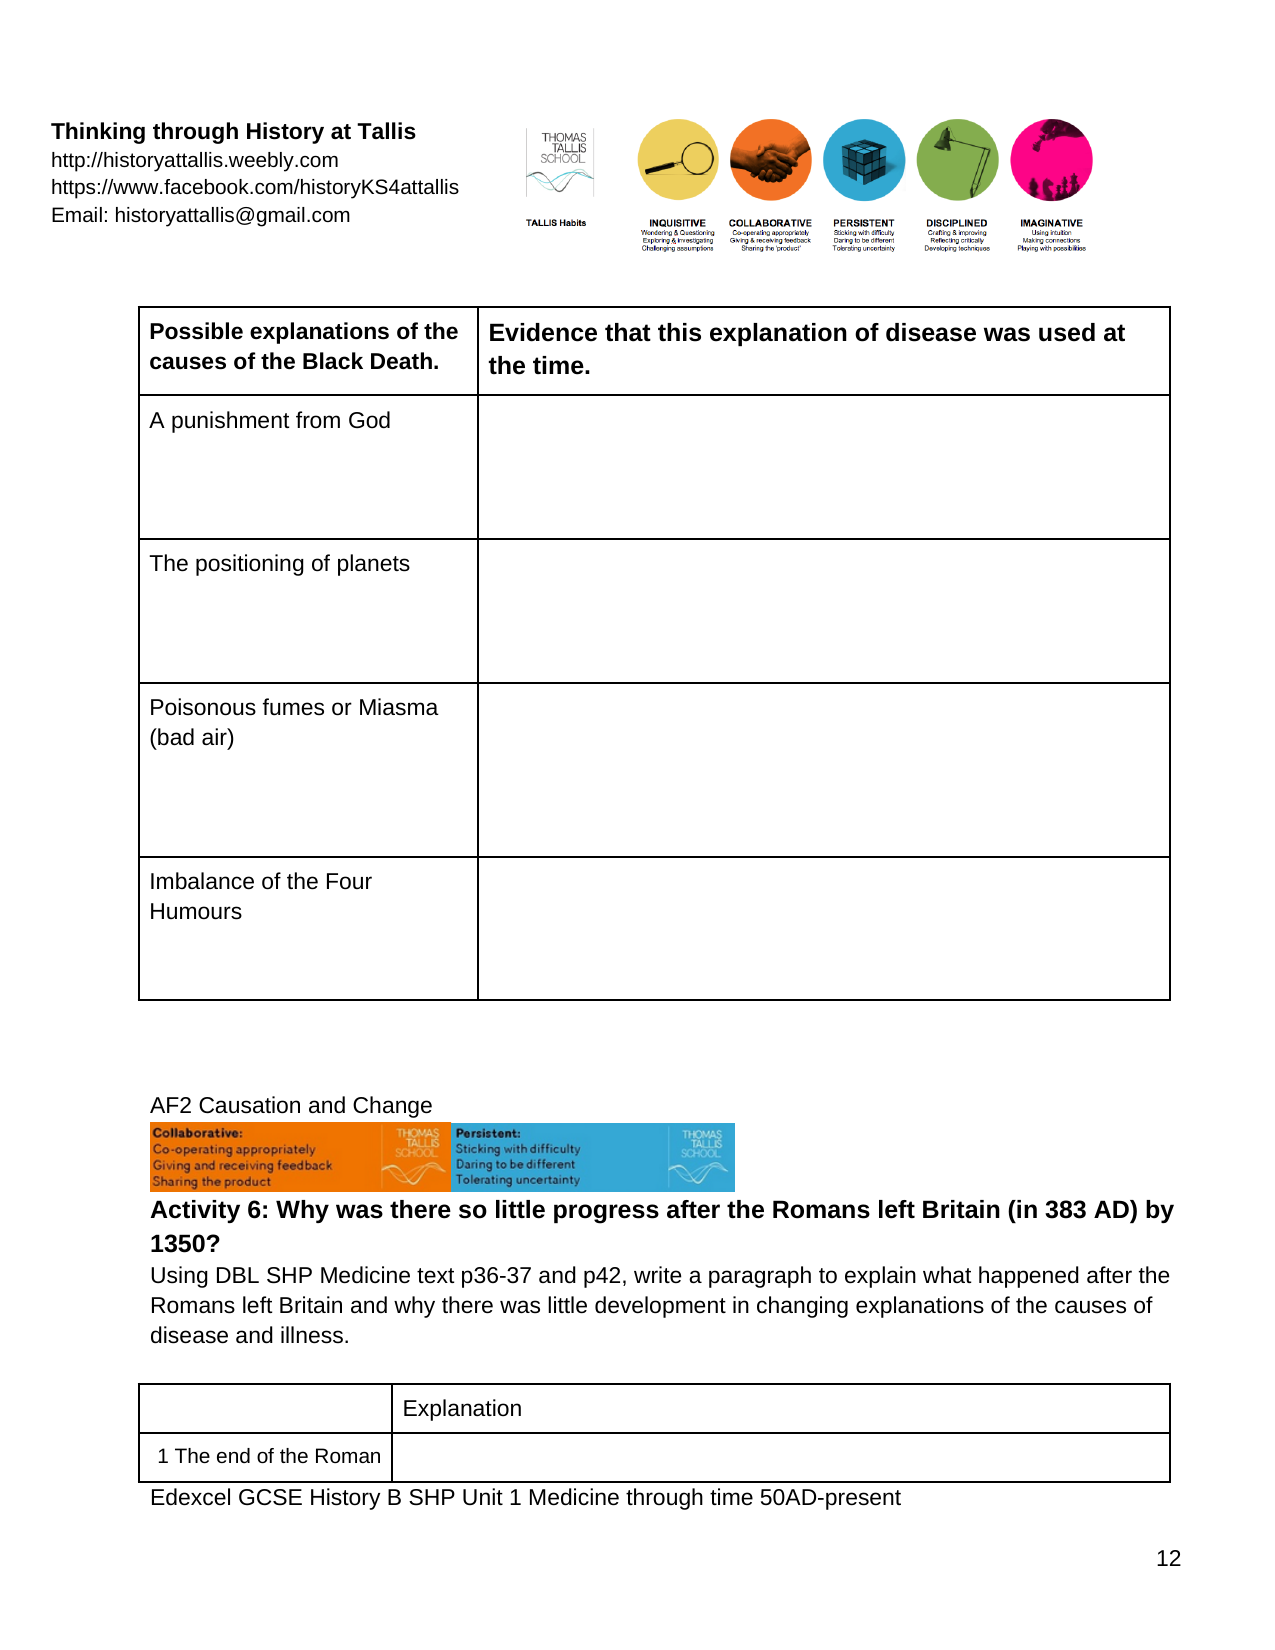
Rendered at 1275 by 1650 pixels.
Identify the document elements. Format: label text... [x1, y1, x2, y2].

text Using DBL SHP Medicine text p36-37 and p42, write a paragraph to explain what happened after the Romans left Britain and why there was little development in changing explanations of the causes of disease and illness. [150, 1262, 1181, 1348]
table_cell Imbalance of the Four Humours [140, 858, 477, 999]
table_cell [479, 684, 1169, 856]
table_cell [479, 540, 1169, 682]
table_cell A punishment from God [140, 396, 477, 538]
picture [521, 117, 1097, 255]
table_cell [479, 396, 1169, 538]
table_cell The positioning of planets [140, 540, 477, 682]
table_cell [479, 858, 1169, 999]
table_header Evidence that this explanation of disease was used at the time. [479, 308, 1169, 394]
table_header Explanation [393, 1385, 1169, 1432]
table_cell [393, 1434, 1169, 1481]
table_cell 1 The end of the Roman Empire p36-37 [140, 1434, 391, 1481]
text AF2 Causation and Change [150, 1092, 1181, 1118]
table_header Possible explanations of the causes of the Black Death. [140, 308, 477, 394]
text Activity 6: Why was there so little progress after the Romans left Britain (in 383 AD) by 1350? [150, 1196, 1181, 1257]
picture [150, 1122, 735, 1192]
table_cell Poisonous fumes or Miasma (bad air) [140, 684, 477, 856]
table_header [140, 1385, 391, 1432]
